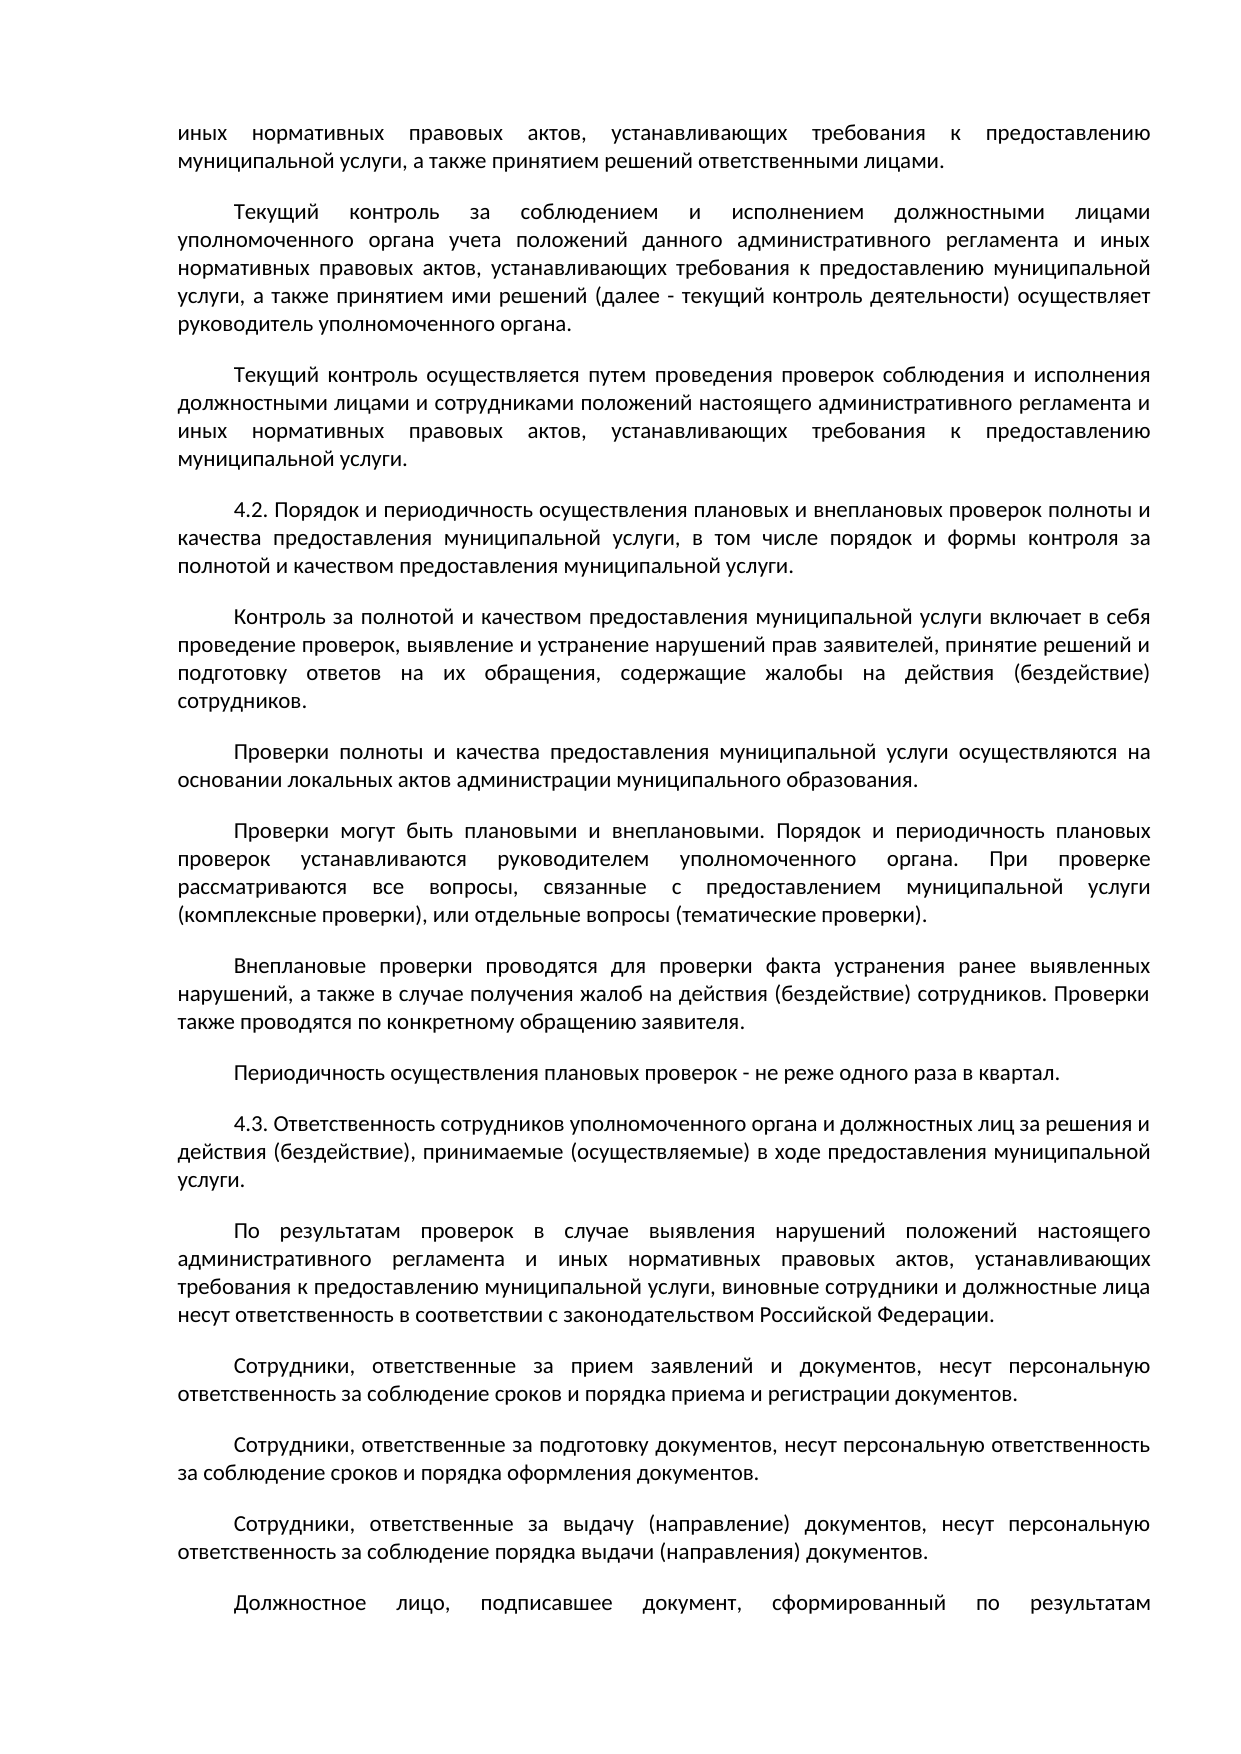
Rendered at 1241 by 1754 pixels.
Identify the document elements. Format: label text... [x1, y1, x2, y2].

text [177, 1588, 1152, 1616]
text Сотрудники, ответственные за прием заявлений и документов, несут персональную ответственность за соблюдение сроков и порядка приема и регистрации документов. [177, 1351, 1152, 1407]
text Сотрудники, ответственные за подготовку документов, несут персональную ответственность за соблюдение сроков и порядка оформления документов. [177, 1430, 1152, 1486]
text Контроль за полнотой и качеством предоставления муниципальной услуги включает в себя проведение проверок, выявление и устранение нарушений прав заявителей, принятие решений и подготовку ответов на их обращения, содержащие жалобы на действия (бездействие) сотрудников. [177, 602, 1152, 714]
text Периодичность осуществления плановых проверок - не реже одного раза в квартал. [177, 1058, 1152, 1086]
text Проверки могут быть плановыми и внеплановыми. Порядок и периодичность плановых проверок устанавливаются руководителем уполномоченного органа. При проверке рассматриваются все вопросы, связанные с предоставлением муниципальной услуги (комплексные проверки), или отдельные вопросы (тематические проверки). [177, 816, 1152, 928]
text Текущий контроль осуществляется путем проведения проверок соблюдения и исполнения должностными лицами и сотрудниками положений настоящего административного регламента и иных нормативных правовых актов, устанавливающих требования к предоставлению муниципальной услуги. [177, 360, 1152, 472]
text Сотрудники, ответственные за выдачу (направление) документов, несут персональную ответственность за соблюдение порядка выдачи (направления) документов. [177, 1509, 1152, 1565]
text Текущий контроль за соблюдением и исполнением должностными лицами уполномоченного органа учета положений данного административного регламента и иных нормативных правовых актов, устанавливающих требования к предоставлению муниципальной услуги, а также принятием ими решений (далее - текущий контроль деятельности) осуществляет руководитель уполномоченного органа. [177, 197, 1152, 337]
text 4.3. Ответственность сотрудников уполномоченного органа и должностных лиц за решения и действия (бездействие), принимаемые (осуществляемые) в ходе предоставления муниципальной услуги. [177, 1109, 1152, 1193]
text 4.2. Порядок и периодичность осуществления плановых и внеплановых проверок полноты и качества предоставления муниципальной услуги, в том числе порядок и формы контроля за полнотой и качеством предоставления муниципальной услуги. [177, 495, 1152, 579]
text Проверки полноты и качества предоставления муниципальной услуги осуществляются на основании локальных актов администрации муниципального образования. [177, 737, 1152, 793]
text Внеплановые проверки проводятся для проверки факта устранения ранее выявленных нарушений, а также в случае получения жалоб на действия (бездействие) сотрудников. Проверки также проводятся по конкретному обращению заявителя. [177, 951, 1152, 1035]
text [177, 118, 1152, 174]
text По результатам проверок в случае выявления нарушений положений настоящего административного регламента и иных нормативных правовых актов, устанавливающих требования к предоставлению муниципальной услуги, виновные сотрудники и должностные лица несут ответственность в соответствии с законодательством Российской Федерации. [177, 1216, 1152, 1328]
